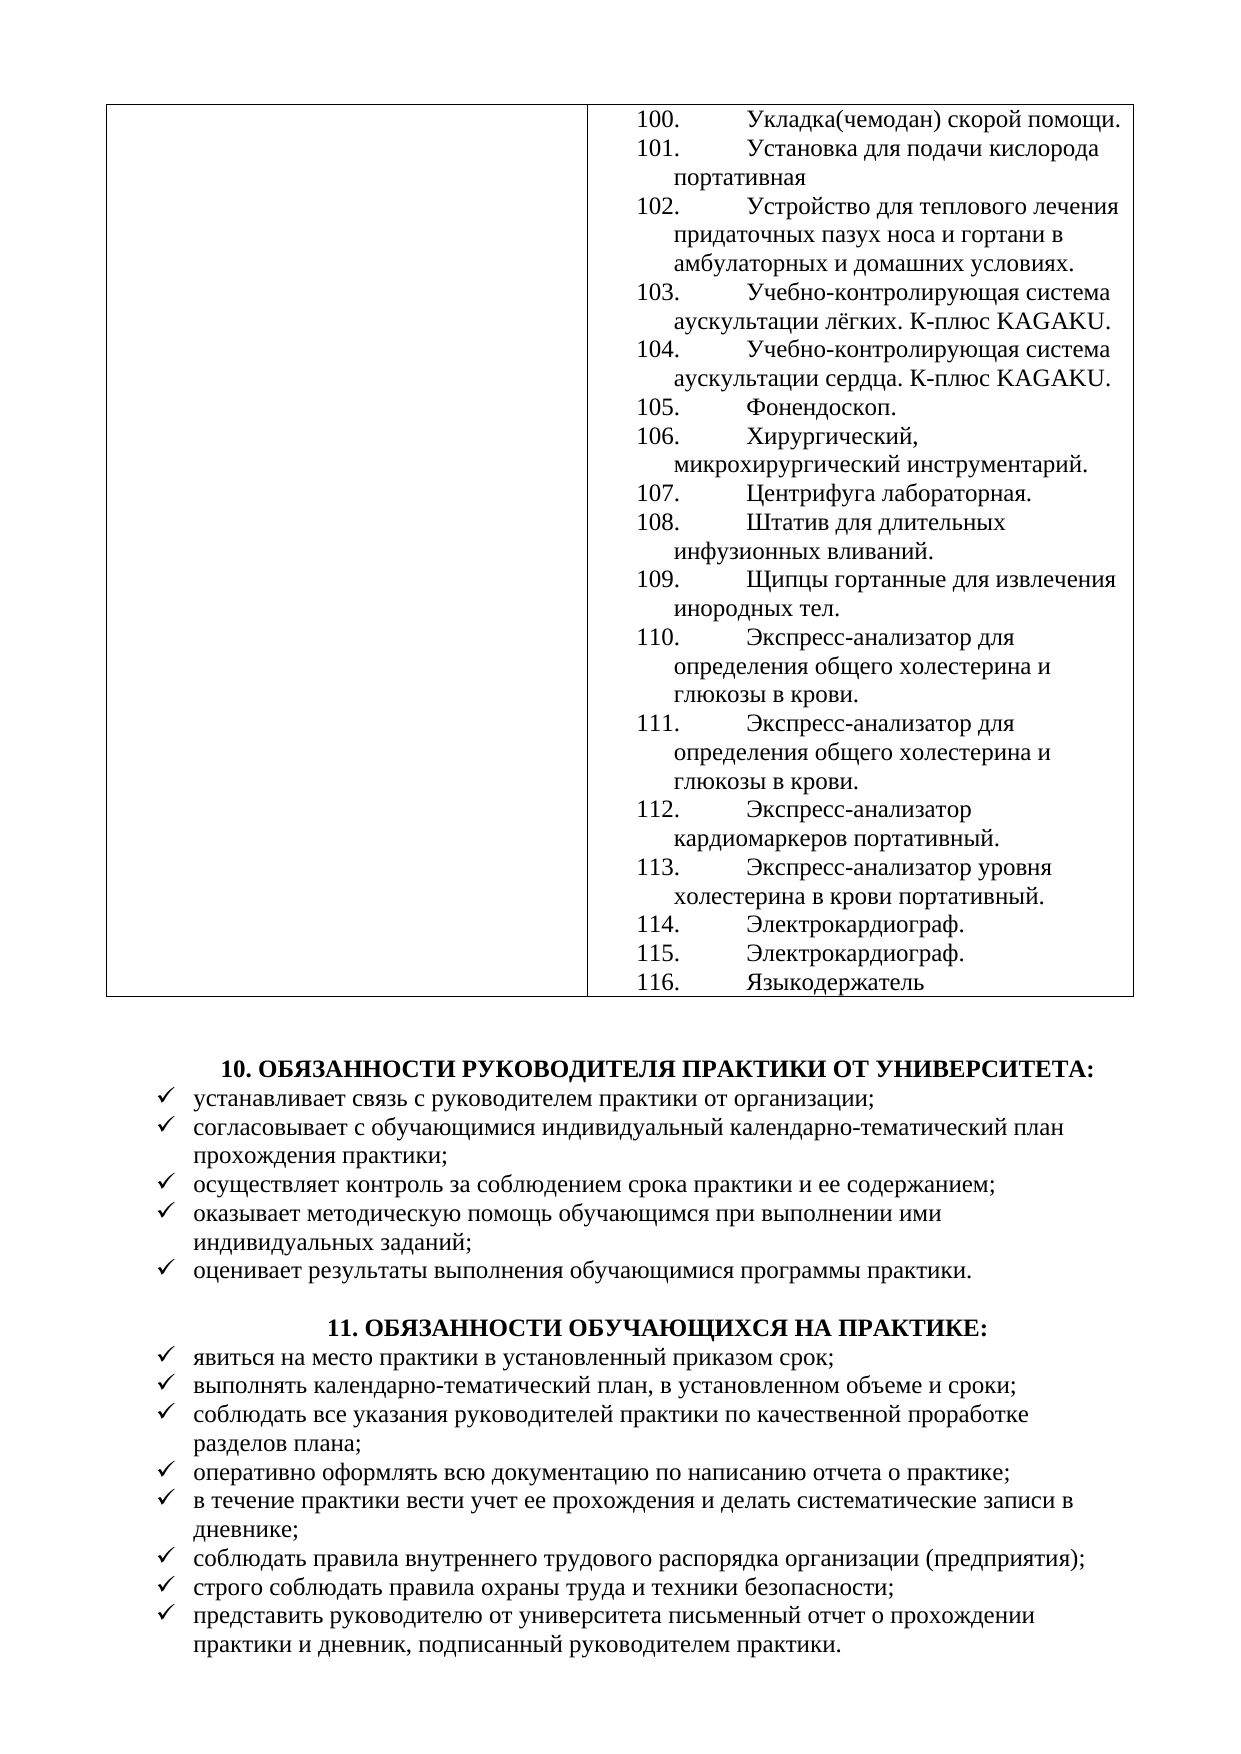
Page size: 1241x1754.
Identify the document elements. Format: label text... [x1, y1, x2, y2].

list устанавливает связь с руководителем практики от организации; [156, 1083, 1122, 1112]
list явиться на место практики в установленный приказом срок; [156, 1342, 1122, 1371]
list соблюдать правила внутреннего трудового распорядка организации (предприятия); [156, 1543, 1122, 1572]
list в течение практики вести учет ее прохождения и делать систематические записи в дневнике; [156, 1486, 1122, 1543]
list 11. ОБЯЗАННОСТИ ОБУЧАЮЩИХСЯ НА ПРАКТИКЕ: [193, 1313, 1122, 1342]
list согласовывает с обучающимися индивидуальный календарно-тематический план прохождения практики; [156, 1112, 1122, 1169]
list оказывает методическую помощь обучающимся при выполнении ими индивидуальных заданий; [156, 1198, 1122, 1256]
list строго соблюдать правила охраны труда и техники безопасности; [156, 1572, 1122, 1601]
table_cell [107, 105, 587, 996]
list 10. ОБЯЗАННОСТИ РУКОВОДИТЕЛЯ ПРАКТИКИ ОТ УНИВЕРСИТЕТА: [193, 1054, 1122, 1083]
list оценивает результаты выполнения обучающимися программы практики. [156, 1256, 1122, 1284]
list представить руководителю от университета письменный отчет о прохождении практики и дневник, подписанный руководителем практики. [156, 1601, 1122, 1658]
list выполнять календарно-тематический план, в установленном объеме и сроки; [156, 1371, 1122, 1399]
list соблюдать все указания руководителей практики по качественной проработке разделов плана; [156, 1399, 1122, 1457]
list оперативно оформлять всю документацию по написанию отчета о практике; [156, 1457, 1122, 1486]
list осуществляет контроль за соблюдением срока практики и ее содержанием; [156, 1169, 1122, 1198]
